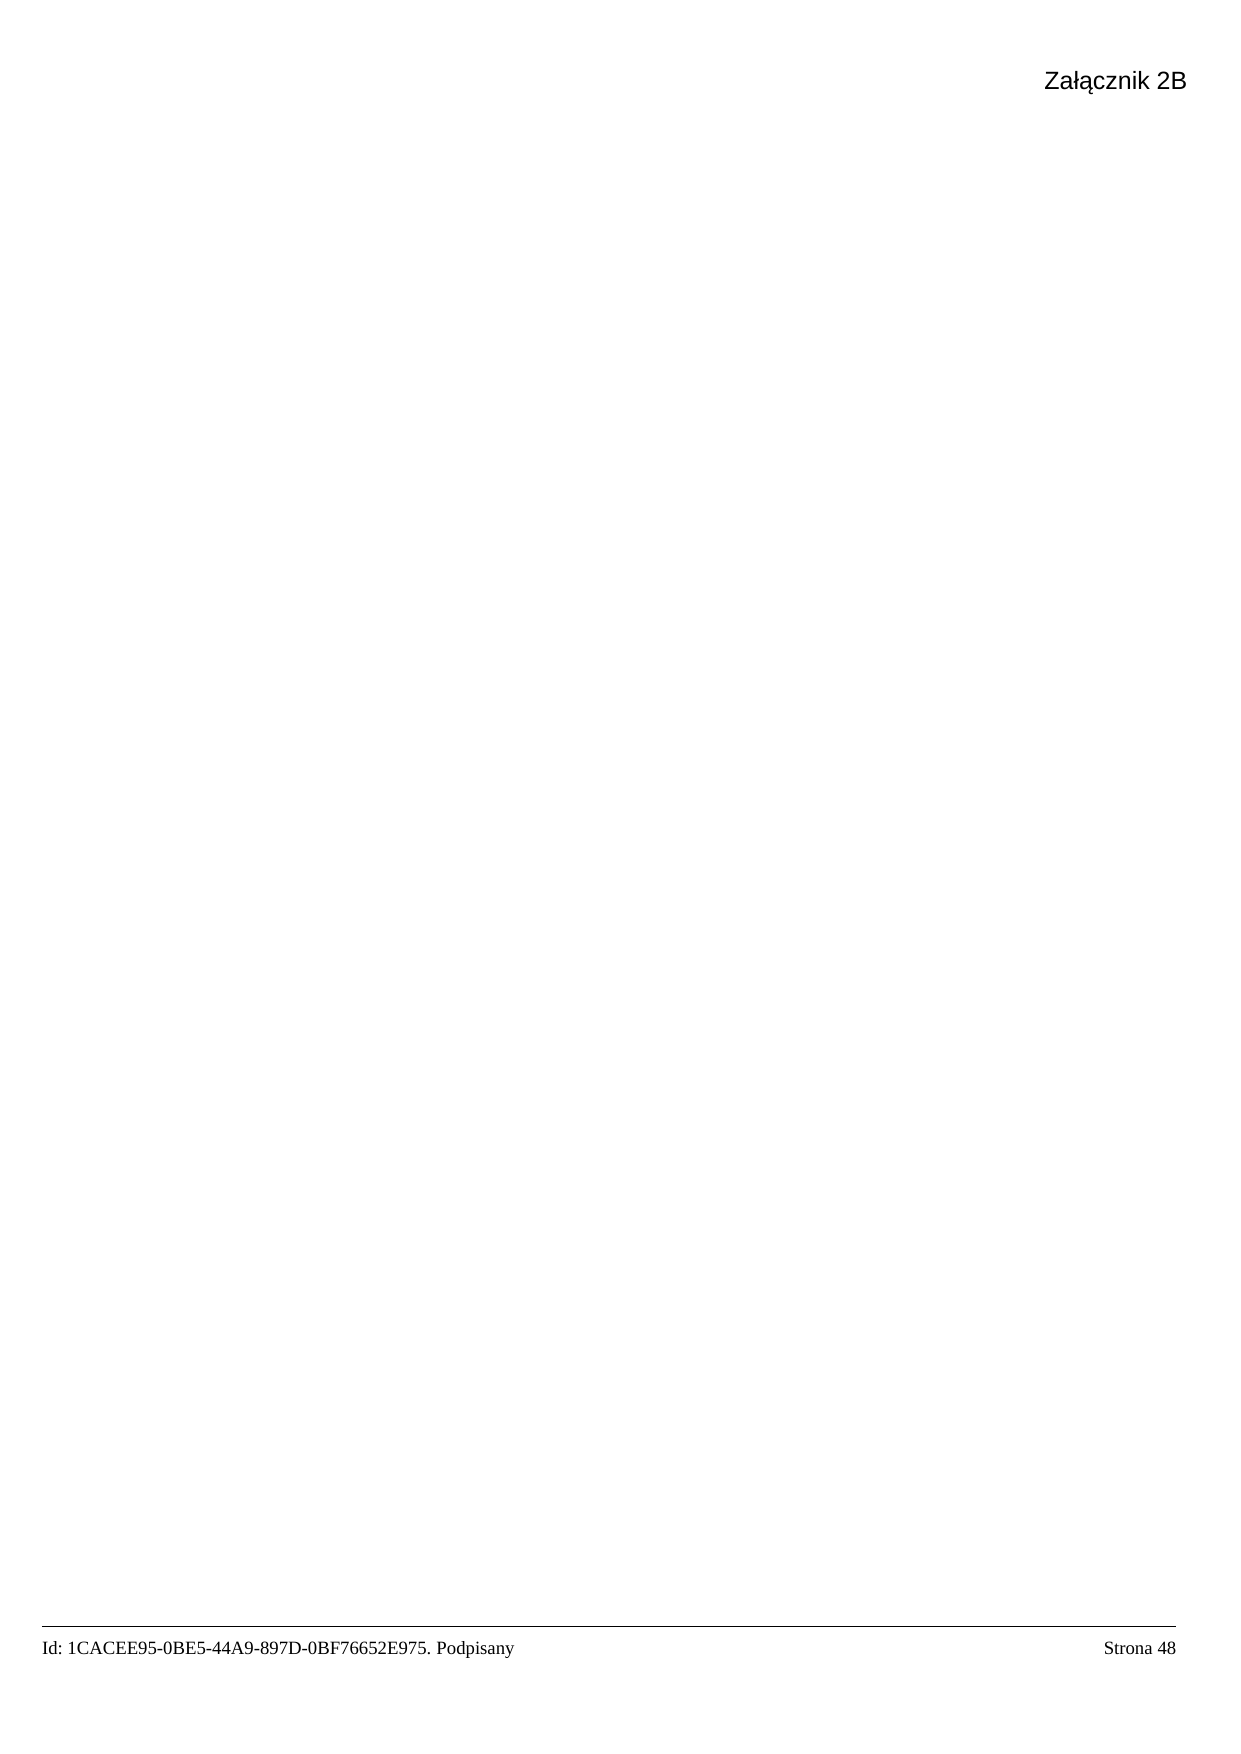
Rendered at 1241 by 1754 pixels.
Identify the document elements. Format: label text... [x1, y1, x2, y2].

text Załącznik 2B [83, 66, 1187, 94]
